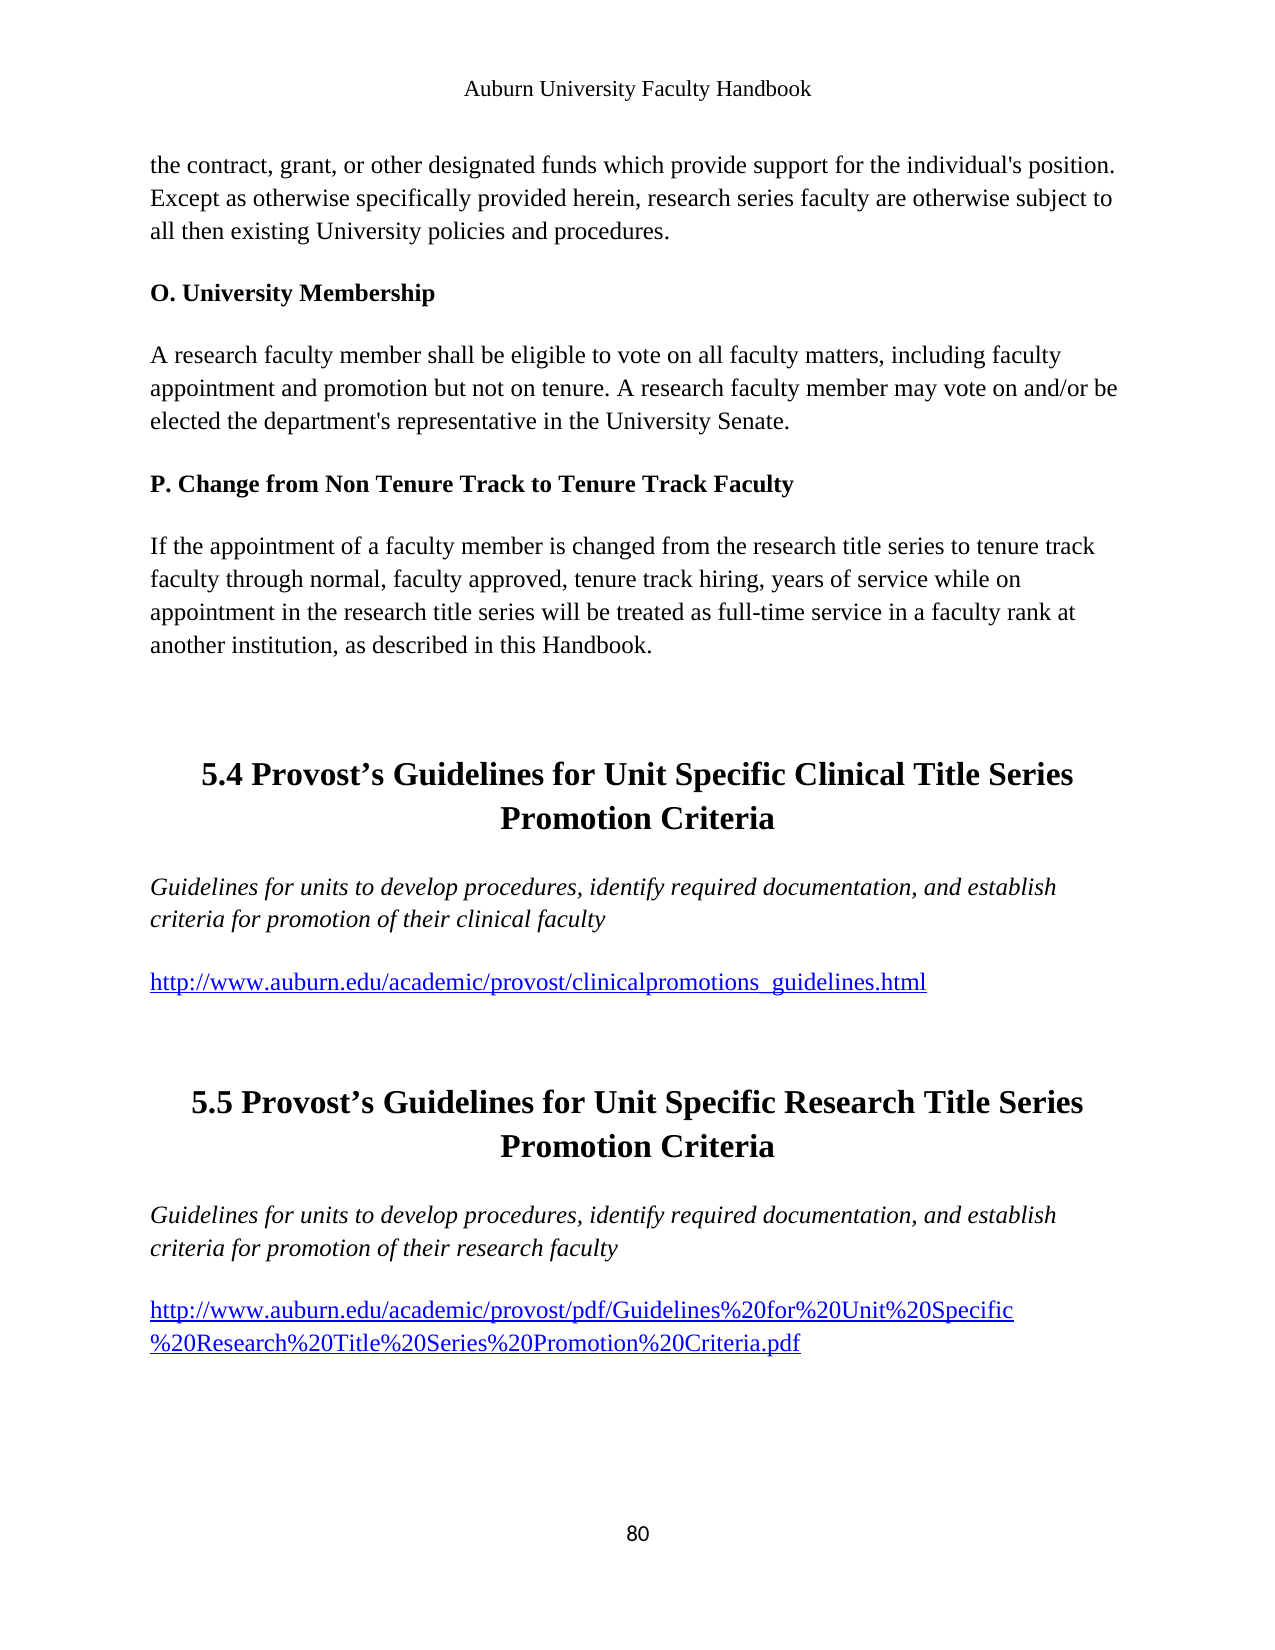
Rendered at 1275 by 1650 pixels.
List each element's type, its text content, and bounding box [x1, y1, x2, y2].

text If the appointment of a faculty member is changed from the research title series to tenure track faculty through normal, faculty approved, tenure track hiring, years of service while on appointment in the research title series will be treated as full-time service in a faculty rank at another institution, as described in this Handbook. [150, 531, 1125, 659]
text Guidelines for units to develop procedures, identify required documentation, and establish criteria for promotion of their research faculty [150, 1200, 1125, 1262]
text http://www.auburn.edu/academic/provost/clinicalpromotions_guidelines.html [150, 967, 1125, 996]
text A research faculty member shall be eligible to vote on all faculty matters, including faculty appointment and promotion but not on tenure. A research faculty member may vote on and/or be elected the department's representative in the University Senate. [150, 340, 1125, 435]
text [150, 150, 1125, 245]
text http://www.auburn.edu/academic/provost/pdf/Guidelines%20for%20Unit%20Specific%20Research%20Title%20Series%20Promotion%20Criteria.pdf [150, 1295, 1125, 1357]
text P. Change from Non Tenure Track to Tenure Track Faculty [150, 469, 1125, 497]
text 5.4 Provost’s Guidelines for Unit Specific Clinical Title Series Promotion Criteria [150, 754, 1125, 837]
text O. University Membership [150, 278, 1125, 307]
text 5.5 Provost’s Guidelines for Unit Specific Research Title Series Promotion Criteria [150, 1083, 1125, 1165]
text Guidelines for units to develop procedures, identify required documentation, and establish criteria for promotion of their clinical faculty [150, 872, 1125, 933]
